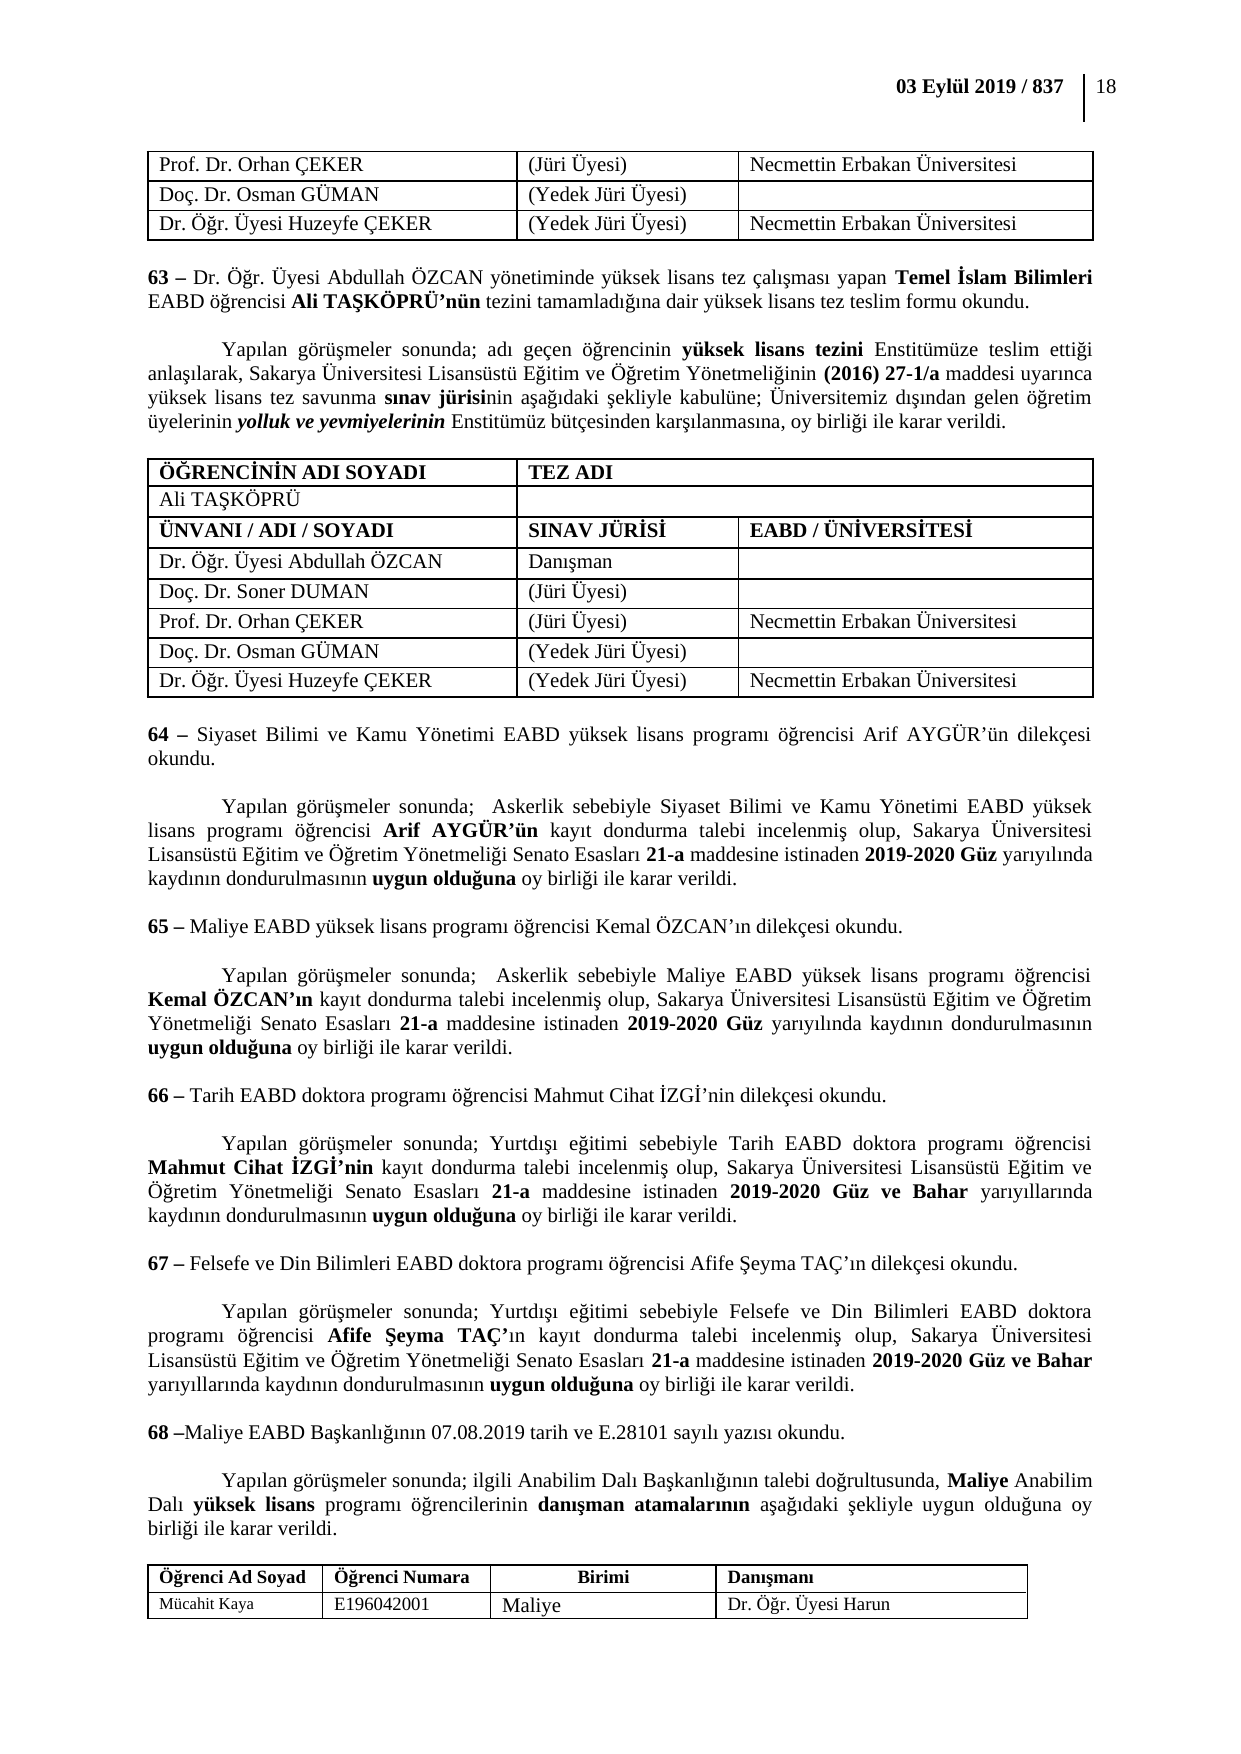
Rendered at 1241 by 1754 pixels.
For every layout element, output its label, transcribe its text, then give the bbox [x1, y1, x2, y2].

table_cell Doç. Dr. Osman GÜMAN [149, 182, 516, 210]
text 63 – Dr. Öğr. Üyesi Abdullah ÖZCAN yönetiminde yüksek lisans tez çalışması yapan Temel İslam Bilimleri EABD öğrencisi Ali TAŞKÖPRÜ’nün tezini tamamladığına dair yüksek lisans tez teslim formu okundu. [148, 265, 1093, 313]
table_cell Doç. Dr. Soner DUMAN [149, 580, 516, 607]
text Yapılan görüşmeler sonunda; Askerlik sebebiyle Maliye EABD yüksek lisans programı öğrencisi Kemal ÖZCAN’ın kayıt dondurma talebi incelenmiş olup, Sakarya Üniversitesi Lisansüstü Eğitim ve Öğretim Yönetmeliği Senato Esasları 21-a maddesine istinaden 2019-2020 Güz yarıyılında kaydının dondurulmasının uygun olduğuna oy birliği ile karar verildi. [148, 962, 1093, 1059]
table_header TEZ ADI [518, 460, 1092, 485]
text Yapılan görüşmeler sonunda; Yurtdışı eğitimi sebebiyle Tarih EABD doktora programı öğrencisi Mahmut Cihat İZGİ’nin kayıt dondurma talebi incelenmiş olup, Sakarya Üniversitesi Lisansüstü Eğitim ve Öğretim Yönetmeliği Senato Esasları 21-a maddesine istinaden 2019-2020 Güz ve Bahar yarıyıllarında kaydının dondurulmasının uygun olduğuna oy birliği ile karar verildi. [148, 1131, 1093, 1227]
table_cell Maliye [491, 1593, 715, 1618]
text Yapılan görüşmeler sonunda; Askerlik sebebiyle Siyaset Bilimi ve Kamu Yönetimi EABD yüksek lisans programı öğrencisi Arif AYGÜR’ün kayıt dondurma talebi incelenmiş olup, Sakarya Üniversitesi Lisansüstü Eğitim ve Öğretim Yönetmeliği Senato Esasları 21-a maddesine istinaden 2019-2020 Güz yarıyılında kaydının dondurulmasının uygun olduğuna oy birliği ile karar verildi. [148, 794, 1093, 890]
table_header Öğrenci Numara [323, 1566, 490, 1591]
text 65 – Maliye EABD yüksek lisans programı öğrencisi Kemal ÖZCAN’ın dilekçesi okundu. [148, 914, 1093, 938]
table_header ÖĞRENCİNİN ADI SOYADI [149, 460, 516, 485]
table_cell Prof. Dr. Orhan ÇEKER [149, 152, 516, 180]
table_cell SINAV JÜRİSİ [518, 518, 738, 547]
table_cell (Jüri Üyesi) [518, 580, 738, 607]
table_cell Danışman [518, 549, 738, 578]
text 68 –Maliye EABD Başkanlığının 07.08.2019 tarih ve E.28101 sayılı yazısı okundu. [148, 1420, 1093, 1444]
table_cell Necmettin Erbakan Üniversitesi [739, 609, 1092, 637]
table_cell Dr. Öğr. Üyesi Abdullah ÖZCAN [149, 549, 516, 578]
table_cell [739, 580, 1092, 607]
table_cell (Yedek Jüri Üyesi) [518, 211, 738, 239]
text 66 – Tarih EABD doktora programı öğrencisi Mahmut Cihat İZGİ’nin dilekçesi okundu. [148, 1083, 1093, 1107]
table_cell Necmettin Erbakan Üniversitesi [739, 211, 1092, 239]
table_cell Prof. Dr. Orhan ÇEKER [149, 609, 516, 637]
table_header Danışmanı [717, 1566, 1027, 1591]
table_cell (Yedek Jüri Üyesi) [518, 639, 738, 667]
table_cell (Jüri Üyesi) [518, 609, 738, 637]
text 67 – Felsefe ve Din Bilimleri EABD doktora programı öğrencisi Afife Şeyma TAÇ’ın dilekçesi okundu. [148, 1251, 1093, 1275]
table_cell [739, 182, 1092, 210]
table_cell (Yedek Jüri Üyesi) [518, 668, 738, 696]
table_cell Dr. Öğr. Üyesi Huzeyfe ÇEKER [149, 668, 516, 696]
table_cell Doç. Dr. Osman GÜMAN [149, 639, 516, 667]
table_cell (Jüri Üyesi) [518, 152, 738, 180]
table_cell [739, 549, 1092, 578]
table_cell Necmettin Erbakan Üniversitesi [739, 152, 1092, 180]
table_header Birimi [491, 1566, 715, 1591]
table_cell ÜNVANI / ADI / SOYADI [149, 518, 516, 547]
table_cell EABD / ÜNİVERSİTESİ [739, 518, 1092, 547]
table_cell Mücahit Kaya [149, 1593, 322, 1618]
text Yapılan görüşmeler sonunda; Yurtdışı eğitimi sebebiyle Felsefe ve Din Bilimleri EABD doktora programı öğrencisi Afife Şeyma TAÇ’ın kayıt dondurma talebi incelenmiş olup, Sakarya Üniversitesi Lisansüstü Eğitim ve Öğretim Yönetmeliği Senato Esasları 21-a maddesine istinaden 2019-2020 Güz ve Bahar yarıyıllarında kaydının dondurulmasının uygun olduğuna oy birliği ile karar verildi. [148, 1299, 1093, 1396]
text 64 – Siyaset Bilimi ve Kamu Yönetimi EABD yüksek lisans programı öğrencisi Arif AYGÜR’ün dilekçesi okundu. [148, 722, 1093, 770]
table_header Öğrenci Ad Soyad [149, 1566, 322, 1591]
table_cell Necmettin Erbakan Üniversitesi [739, 668, 1092, 696]
table_cell Dr. Öğr. Üyesi Huzeyfe ÇEKER [149, 211, 516, 239]
text Yapılan görüşmeler sonunda; ilgili Anabilim Dalı Başkanlığının talebi doğrultusunda, Maliye Anabilim Dalı yüksek lisans programı öğrencilerinin danışman atamalarının aşağıdaki şekliyle uygun olduğuna oy birliği ile karar verildi. [148, 1468, 1093, 1540]
table_cell E196042001 [323, 1593, 490, 1618]
table_cell (Yedek Jüri Üyesi) [518, 182, 738, 210]
table_cell Ali TAŞKÖPRÜ [149, 487, 516, 516]
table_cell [717, 1591, 1027, 1618]
table_cell [518, 487, 1092, 516]
table_cell [739, 639, 1092, 667]
